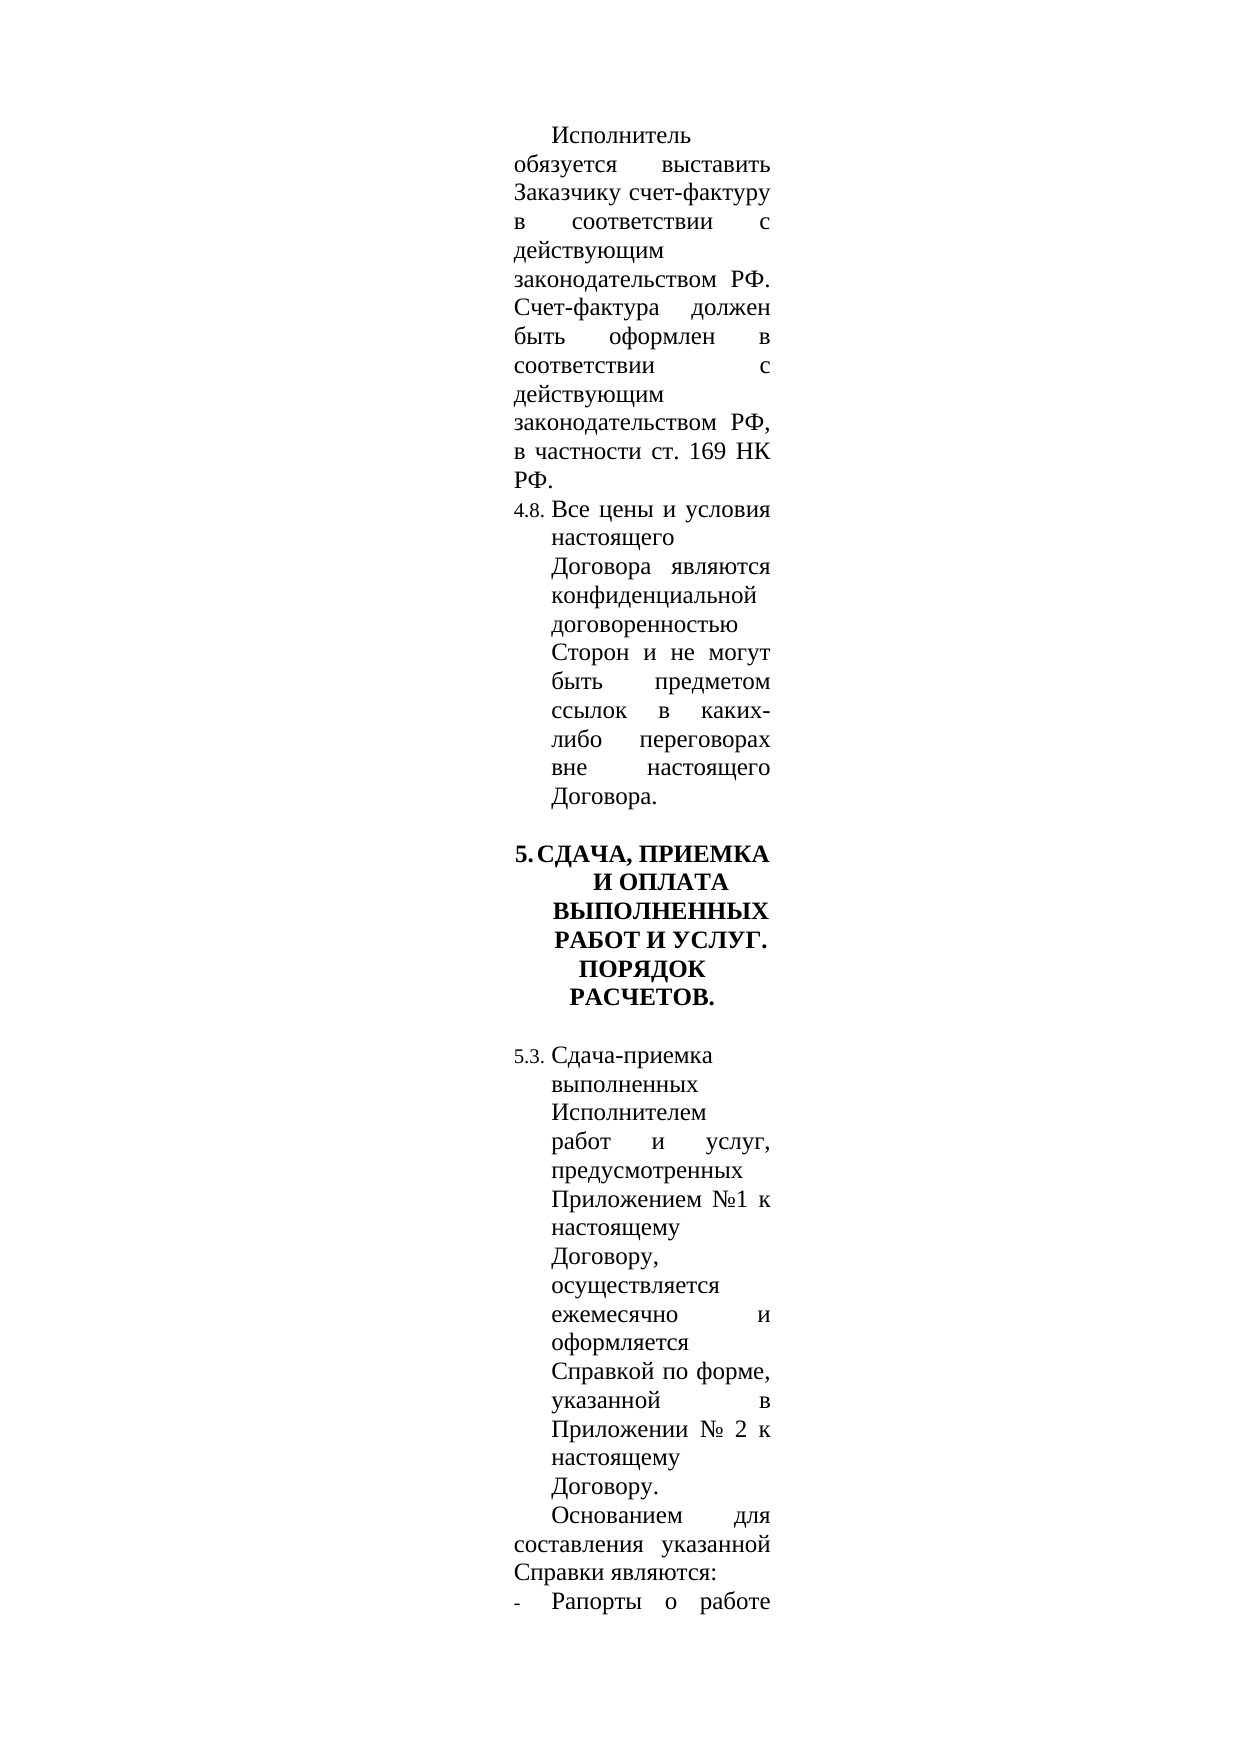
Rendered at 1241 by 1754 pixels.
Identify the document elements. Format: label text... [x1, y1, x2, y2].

text Исполнитель обязуется выставить Заказчику счет-фактуру в соответствии с действующим законодательством РФ. Счет-фактура должен быть оформлен в соответствии с действующим законодательством РФ, в частности ст. 169 НК РФ. [513, 120, 771, 494]
text ПОРЯДОК РАСЧЕТОВ. [513, 954, 771, 1011]
list Сдача-приемка выполненных Исполнителем работ и услуг, предусмотренных Приложением №1 к настоящему Договору, осуществляется ежемесячно и оформляется Справкой по форме, указанной в Приложении № 2 к настоящему Договору. [513, 1040, 771, 1500]
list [513, 1586, 771, 1615]
list СДАЧА, ПРИЕМКА И ОПЛАТА ВЫПОЛНЕННЫХ РАБОТ И УСЛУГ. [513, 839, 771, 954]
list Все цены и условия настоящего Договора являются конфиденциальной договоренностью Сторон и не могут быть предметом ссылок в каких-либо переговорах вне настоящего Договора. [513, 494, 771, 810]
text Основанием для составления указанной Справки являются: [513, 1500, 771, 1586]
